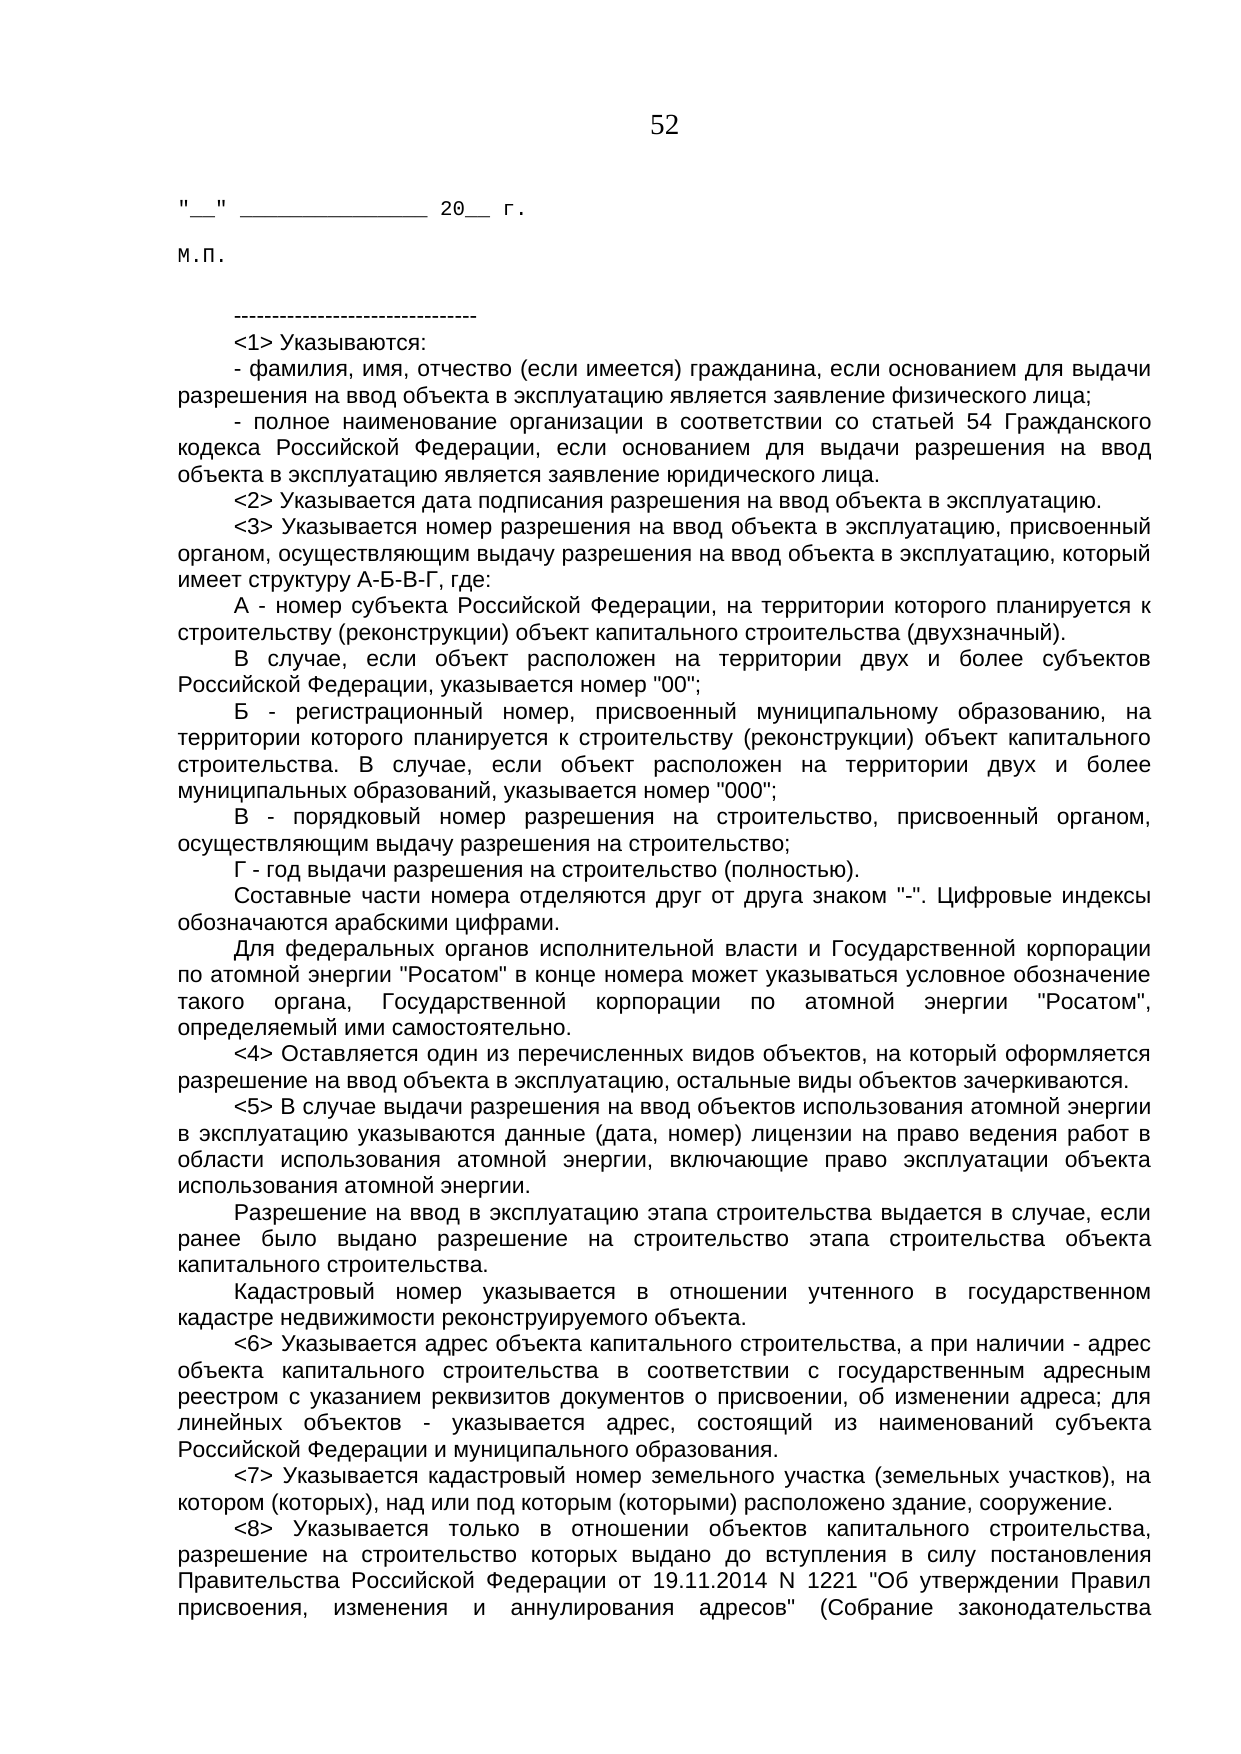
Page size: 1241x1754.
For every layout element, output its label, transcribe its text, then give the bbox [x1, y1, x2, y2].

text Б - регистрационный номер, присвоенный муниципальному образованию, на территории которого планируется к строительству (реконструкции) объект капитального строительства. В случае, если объект расположен на территории двух и более муниципальных образований, указывается номер "000"; [177, 698, 1152, 803]
text <5> В случае выдачи разрешения на ввод объектов использования атомной энергии в эксплуатацию указываются данные (дата, номер) лицензии на право ведения работ в области использования атомной энергии, включающие право эксплуатации объекта использования атомной энергии. [177, 1093, 1152, 1198]
text -------------------------------- [177, 302, 1152, 329]
text <4> Оставляется один из перечисленных видов объектов, на который оформляется разрешение на ввод объекта в эксплуатацию, остальные виды объектов зачеркиваются. [177, 1040, 1152, 1093]
text М.П. [177, 245, 1152, 269]
text Г - год выдачи разрешения на строительство (полностью). [177, 856, 1152, 882]
text "__" _______________ 20__ г. [177, 198, 1152, 222]
text В случае, если объект расположен на территории двух и более субъектов Российской Федерации, указывается номер "00"; [177, 645, 1152, 698]
text Кадастровый номер указывается в отношении учтенного в государственном кадастре недвижимости реконструируемого объекта. [177, 1278, 1152, 1330]
text Для федеральных органов исполнительной власти и Государственной корпорации по атомной энергии "Росатом" в конце номера может указываться условное обозначение такого органа, Государственной корпорации по атомной энергии "Росатом", определяемый ими самостоятельно. [177, 935, 1152, 1040]
text - фамилия, имя, отчество (если имеется) гражданина, если основанием для выдачи разрешения на ввод объекта в эксплуатацию является заявление физического лица; [177, 355, 1152, 408]
text <6> Указывается адрес объекта капитального строительства, а при наличии - адрес объекта капитального строительства в соответствии с государственным адресным реестром с указанием реквизитов документов о присвоении, об изменении адреса; для линейных объектов - указывается адрес, состоящий из наименований субъекта Российской Федерации и муниципального образования. [177, 1330, 1152, 1462]
text <3> Указывается номер разрешения на ввод объекта в эксплуатацию, присвоенный органом, осуществляющим выдачу разрешения на ввод объекта в эксплуатацию, который имеет структуру А-Б-В-Г, где: [177, 513, 1152, 592]
text Разрешение на ввод в эксплуатацию этапа строительства выдается в случае, если ранее было выдано разрешение на строительство этапа строительства объекта капитального строительства. [177, 1198, 1152, 1278]
text <7> Указывается кадастровый номер земельного участка (земельных участков), на котором (которых), над или под которым (которыми) расположено здание, сооружение. [177, 1462, 1152, 1515]
text А - номер субъекта Российской Федерации, на территории которого планируется к строительству (реконструкции) объект капитального строительства (двухзначный). [177, 592, 1152, 645]
text <2> Указывается дата подписания разрешения на ввод объекта в эксплуатацию. [177, 487, 1152, 513]
text <1> Указываются: [177, 329, 1152, 355]
text В - порядковый номер разрешения на строительство, присвоенный органом, осуществляющим выдачу разрешения на строительство; [177, 803, 1152, 856]
text - полное наименование организации в соответствии со статьей 54 Гражданского кодекса Российской Федерации, если основанием для выдачи разрешения на ввод объекта в эксплуатацию является заявление юридического лица. [177, 408, 1152, 487]
text Составные части номера отделяются друг от друга знаком "-". Цифровые индексы обозначаются арабскими цифрами. [177, 882, 1152, 935]
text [177, 1515, 1152, 1620]
